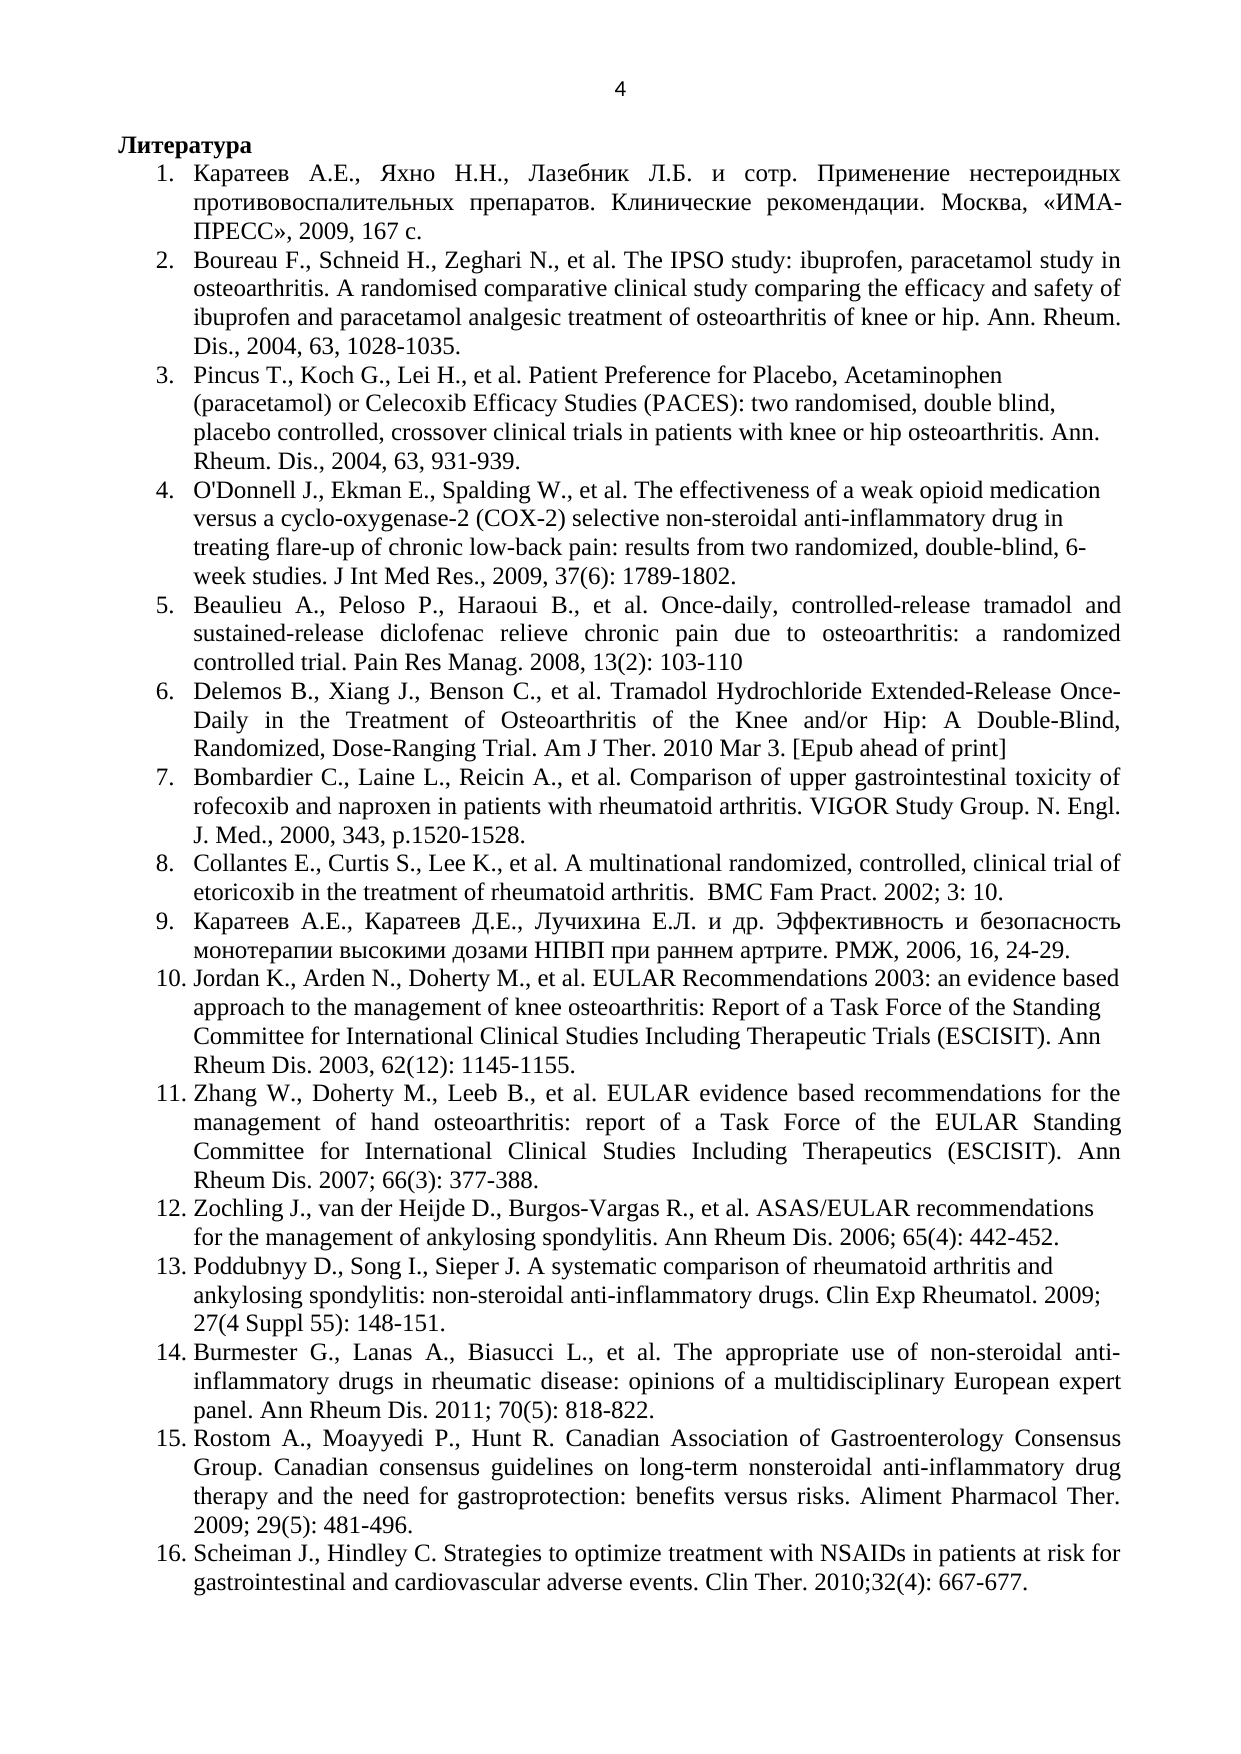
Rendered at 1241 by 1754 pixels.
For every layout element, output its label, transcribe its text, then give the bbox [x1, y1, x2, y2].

list O'Donnell J., Ekman E., Spalding W., et al. The effectiveness of a weak opioid medication versus a cyclo-oxygenase-2 (COX-2) selective non-steroidal anti-inflammatory drug in treating flare-up of chronic low-back pain: results from two randomized, double-blind, 6-week studies. J Int Med Res., 2009, 37(6): 1789-1802. [156, 475, 1122, 590]
list Beaulieu A., Peloso P., Haraoui B., et al. Once-daily, controlled-release tramadol and sustained-release diclofenac relieve chronic pain due to osteoarthritis: a randomized controlled trial. Pain Res Manag. 2008, 13(2): 103-110 [156, 590, 1122, 676]
list Delemos B., Xiang J., Benson C., et al. Tramadol Hydrochloride Extended-Release Once-Daily in the Treatment of Osteoarthritis of the Knee and/or Hip: A Double-Blind, Randomized, Dose-Ranging Trial. Am J Ther. 2010 Mar 3. [Epub ahead of print] [156, 676, 1122, 762]
list Boureau F., Schneid H., Zeghari N., et al. The IPSO study: ibuprofen, paracetamol study in osteoarthritis. A randomised comparative clinical study comparing the efficacy and safety of ibuprofen and paracetamol analgesic treatment of osteoarthritis of knee or hip. Ann. Rheum. Dis., 2004, 63, 1028-1035. [156, 245, 1122, 360]
list Collantes E., Curtis S., Lee K., et al. A multinational randomized, controlled, clinical trial of etoricoxib in the treatment of rheumatoid arthritis. BMC Fam Pract. 2002; 3: 10. [156, 848, 1122, 906]
list Zhang W., Doherty M., Leeb B., et al. EULAR evidence based recommendations for the management of hand osteoarthritis: report of a Task Force of the EULAR Standing Committee for International Clinical Studies Including Therapeutics (ESCISIT). Ann Rheum Dis. 2007; 66(3): 377-388. [156, 1078, 1122, 1193]
list Pincus T., Koch G., Lei H., et al. Patient Preference for Placebo, Acetaminophen (paracetamol) or Celecoxib Efficacy Studies (PACES): two randomised, double blind, placebo controlled, crossover clinical trials in patients with knee or hip osteoarthritis. Ann. Rheum. Dis., 2004, 63, 931-939. [156, 360, 1122, 475]
list Каратеев А.Е., Яхно Н.Н., Лазебник Л.Б. и сотр. Применение нестероидных противовоспалительных препаратов. Клинические рекомендации. Москва, «ИМА-ПРЕСС», 2009, 167 с. [156, 158, 1122, 245]
list Jordan K., Arden N., Doherty M., et al. EULAR Recommendations 2003: an evidence based approach to the management of knee osteoarthritis: Report of a Task Force of the Standing Committee for International Clinical Studies Including Therapeutic Trials (ESCISIT). Ann Rheum Dis. 2003, 62(12): 1145-1155. [156, 963, 1122, 1078]
list Poddubnyy D., Song I., Sieper J. A systematic comparison of rheumatoid arthritis and ankylosing spondylitis: non-steroidal anti-inflammatory drugs. Clin Exp Rheumatol. 2009; 27(4 Suppl 55): 148-151. [156, 1251, 1122, 1337]
list Rostom A., Moayyedi P., Hunt R. Canadian Association of Gastroenterology Consensus Group. Canadian consensus guidelines on long-term nonsteroidal anti-inflammatory drug therapy and the need for gastroprotection: benefits versus risks. Aliment Pharmacol Ther. 2009; 29(5): 481-496. [156, 1423, 1122, 1538]
list Bombardier C., Laine L., Reicin A., et al. Comparison of upper gastrointestinal toxicity of rofecoxib and naproxen in patients with rheumatoid arthritis. VIGOR Study Group. N. Engl. J. Med., 2000, 343, p.1520-1528. [156, 762, 1122, 848]
list Scheiman J., Hindley C. Strategies to optimize treatment with NSAIDs in patients at risk for gastrointestinal and cardiovascular adverse events. Clin Ther. 2010;32(4): 667-677. [156, 1538, 1122, 1596]
list Каратеев А.Е., Каратеев Д.Е., Лучихина Е.Л. и др. Эффективность и безопасность монотерапии высокими дозами НПВП при раннем артрите. РМЖ, 2006, 16, 24-29. [156, 906, 1122, 963]
text Литература [118, 130, 1122, 158]
list Burmester G., Lanas A., Biasucci L., et al. The appropriate use of non-steroidal anti-inflammatory drugs in rheumatic disease: opinions of a multidisciplinary European expert panel. Ann Rheum Dis. 2011; 70(5): 818-822. [156, 1337, 1122, 1423]
list Zochling J., van der Heijde D., Burgos-Vargas R., et al. ASAS/EULAR recommendations for the management of ankylosing spondylitis. Ann Rheum Dis. 2006; 65(4): 442-452. [156, 1193, 1122, 1251]
